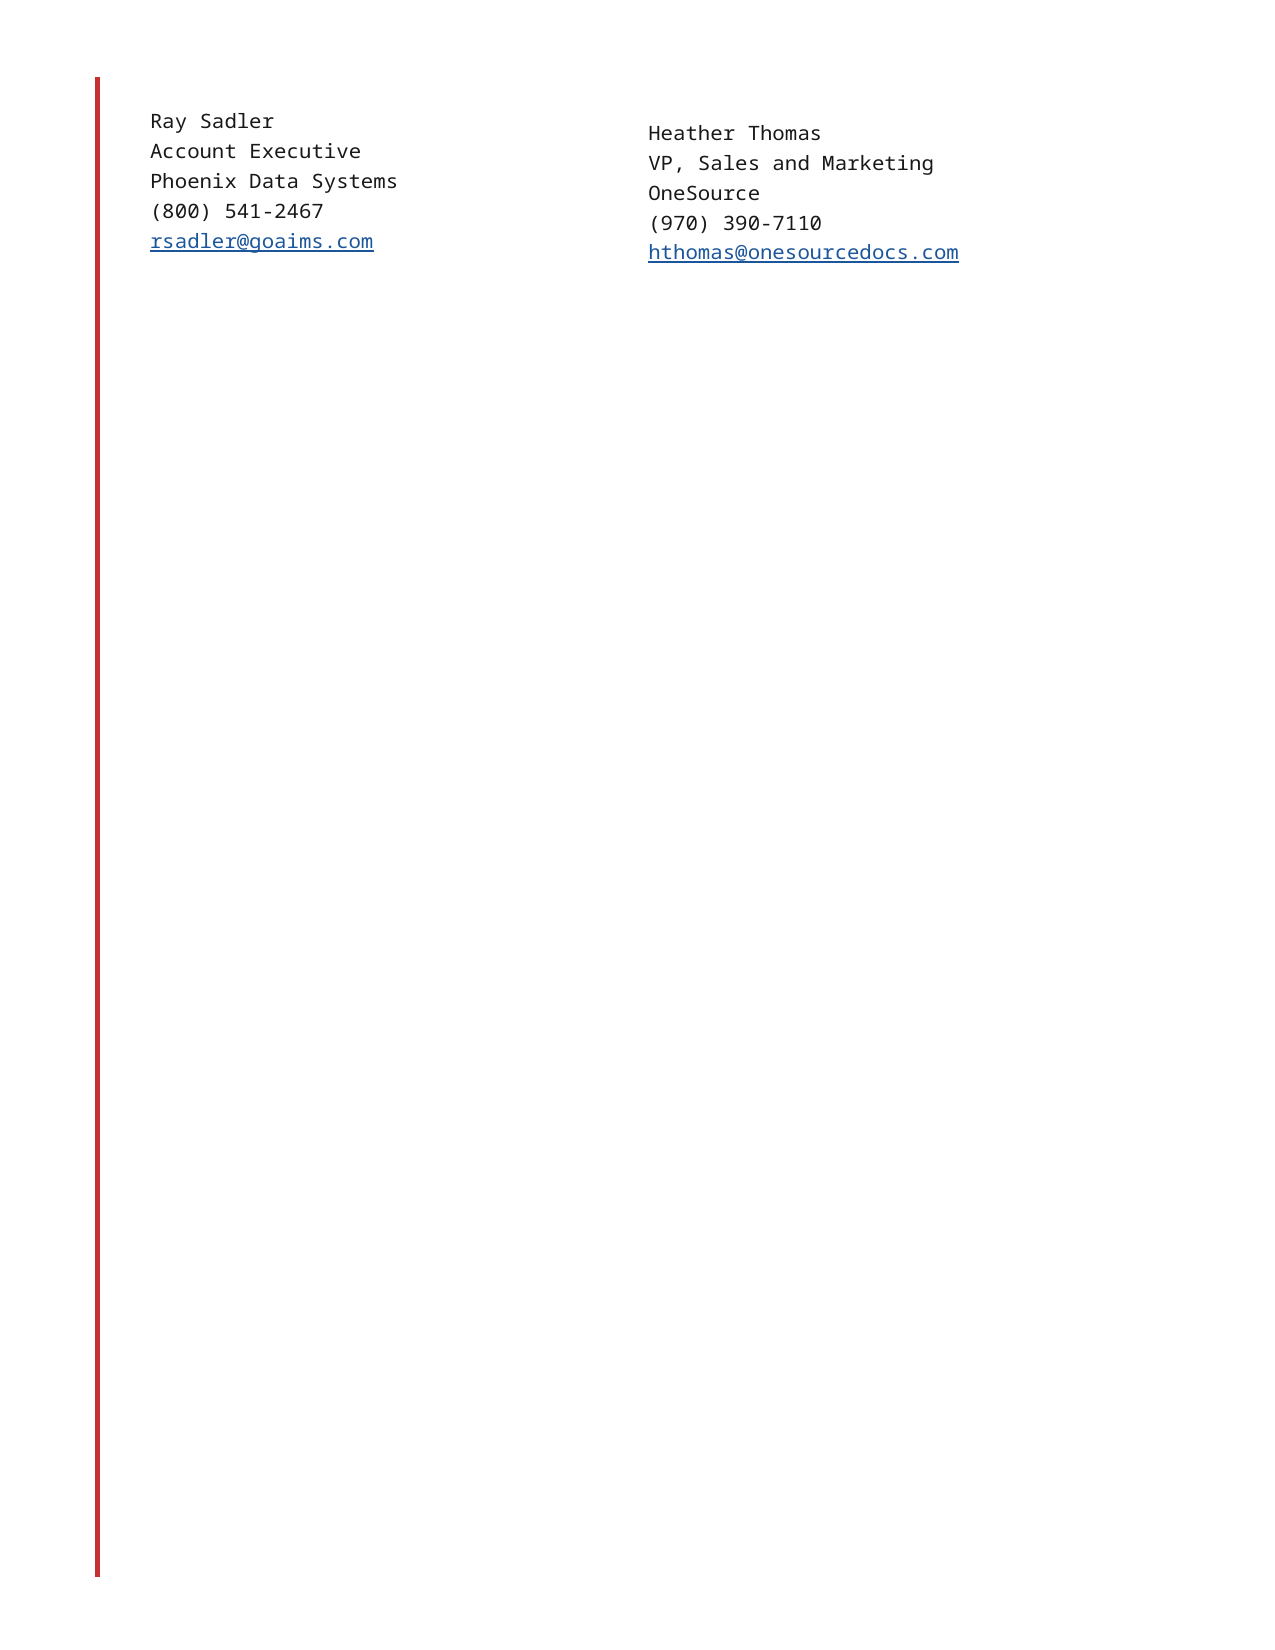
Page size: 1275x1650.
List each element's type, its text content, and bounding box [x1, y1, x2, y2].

text VP, Sales and Marketing OneSource [648, 149, 937, 206]
text hthomas@onesourcedocs.com [648, 238, 1123, 265]
text (970) 390-7110 [648, 209, 1123, 236]
text Ray Sadler Account Executive [150, 108, 362, 164]
text rsadler@goaims.com [150, 227, 404, 254]
text Heather Thomas [648, 119, 1123, 146]
text Phoenix Data Systems (800) 541-2467 [150, 167, 401, 224]
